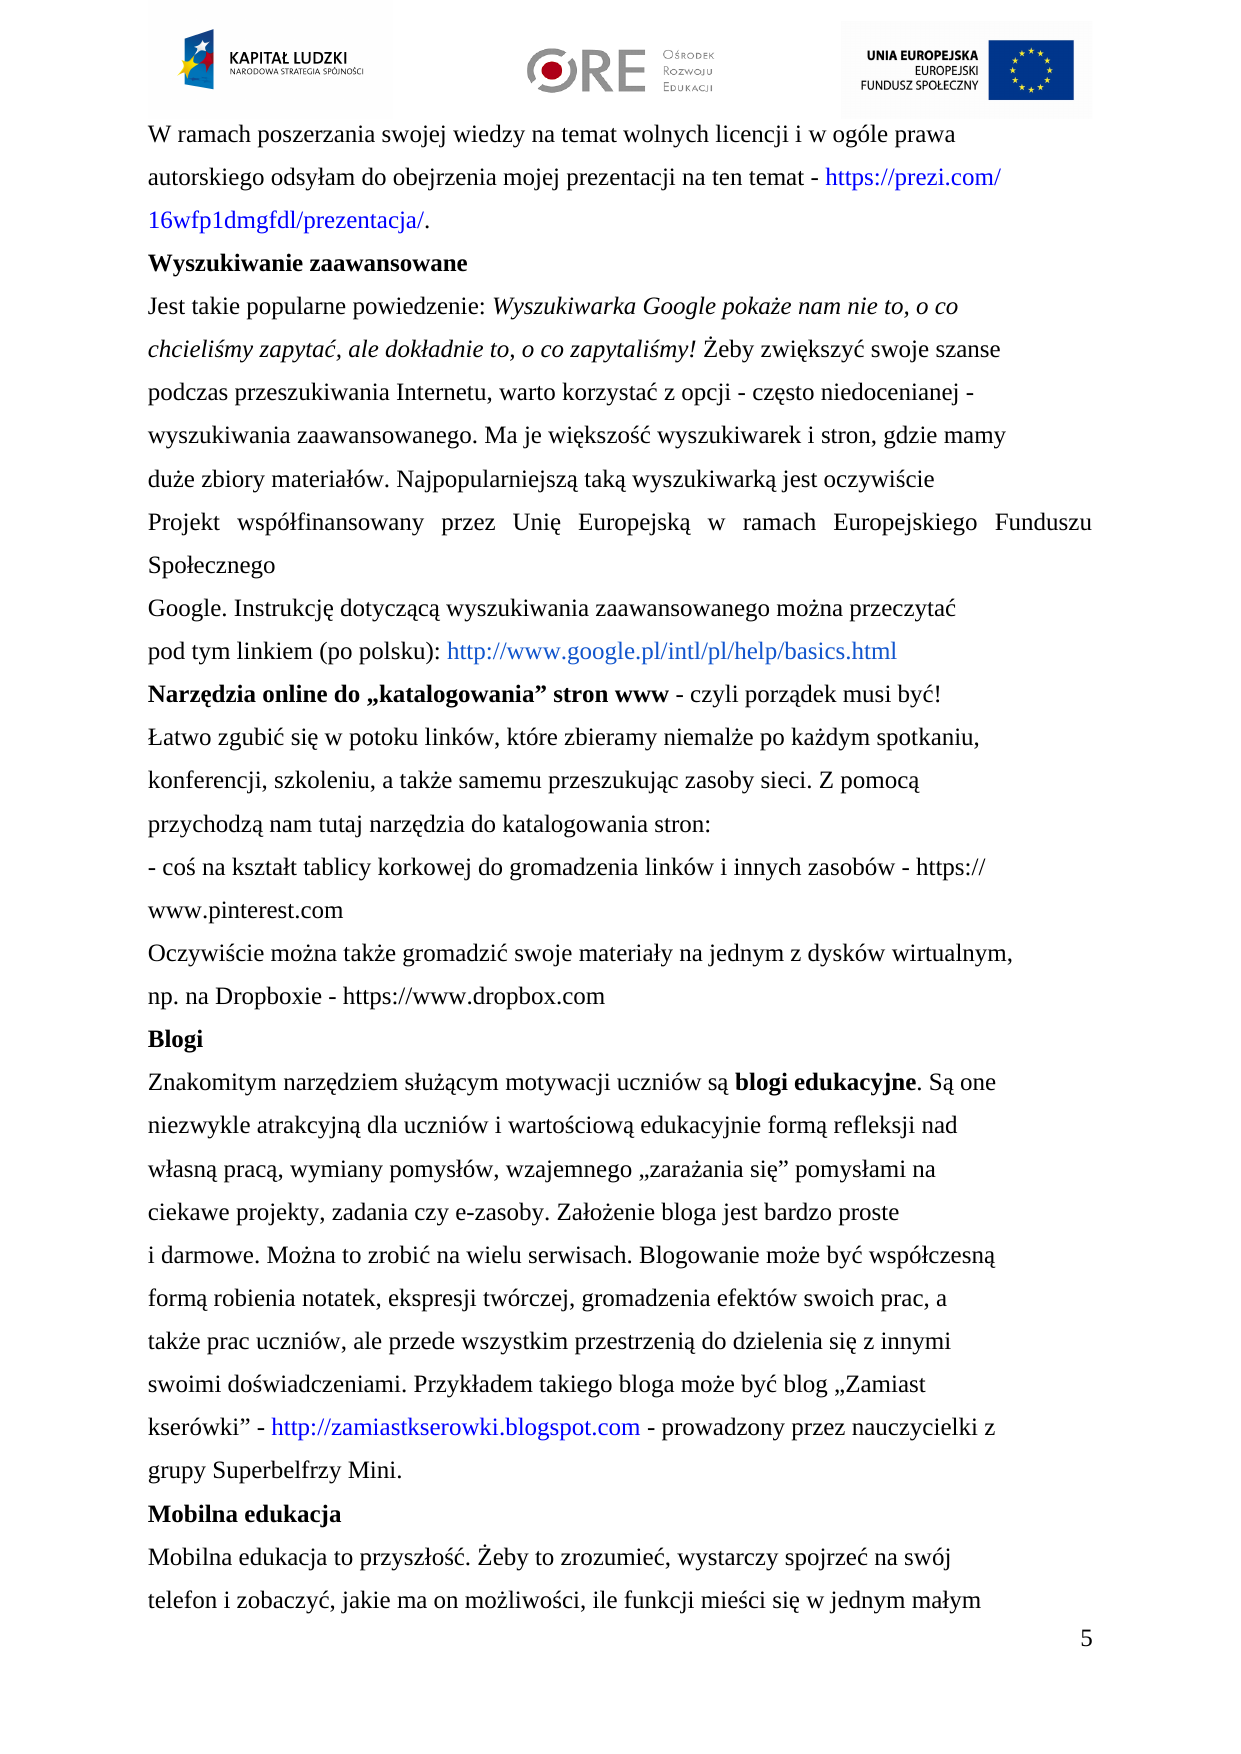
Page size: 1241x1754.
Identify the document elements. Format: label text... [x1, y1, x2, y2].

text www.pinterest.com [148, 895, 1093, 924]
text - coś na kształt tablicy korkowej do gromadzenia linków i innych zasobów - https:// [148, 852, 1093, 881]
text Google. Instrukcję dotyczącą wyszukiwania zaawansowanego można przeczytać [148, 593, 1093, 622]
text W ramach poszerzania swojej wiedzy na temat wolnych licencji i w ogóle prawa [148, 119, 1093, 147]
text ciekawe projekty, zadania czy e-zasoby. Założenie bloga jest bardzo proste [148, 1197, 1093, 1226]
text formą robienia notatek, ekspresji twórczej, gromadzenia efektów swoich prac, a [148, 1283, 1093, 1312]
text telefon i zobaczyć, jakie ma on możliwości, ile funkcji mieści się w jednym małym [148, 1585, 1093, 1614]
text Narzędzia online do „katalogowania” stron www - czyli porządek musi być! [148, 679, 1093, 708]
text Mobilna edukacja [148, 1499, 1093, 1527]
text 16wfp1dmgfdl/prezentacja/. [148, 205, 1093, 234]
text grupy Superbelfrzy Mini. [148, 1456, 1093, 1484]
text Jest takie popularne powiedzenie: Wyszukiwarka Google pokaże nam nie to, o co [148, 291, 1093, 320]
picture [147, 0, 393, 119]
text duże zbiory materiałów. Najpopularniejszą taką wyszukiwarką jest oczywiście [148, 464, 1093, 492]
text np. na Dropboxie - https://www.dropbox.com [148, 981, 1093, 1010]
text Łatwo zgubić się w potoku linków, które zbieramy niemalże po każdym spotkaniu, [148, 722, 1093, 751]
text własną pracą, wymiany pomysłów, wzajemnego „zarażania się” pomysłami na [148, 1154, 1093, 1182]
picture [513, 23, 727, 119]
text autorskiego odsyłam do obejrzenia mojej prezentacji na ten temat - https://prezi.com/ [148, 162, 1093, 191]
picture [841, 21, 1093, 119]
text podczas przeszukiwania Internetu, warto korzystać z opcji - często niedocenianej - [148, 377, 1093, 406]
text i darmowe. Można to zrobić na wielu serwisach. Blogowanie może być współczesną [148, 1240, 1093, 1269]
text wyszukiwania zaawansowanego. Ma je większość wyszukiwarek i stron, gdzie mamy [148, 421, 1093, 449]
text Znakomitym narzędziem służącym motywacji uczniów są blogi edukacyjne. Są one [148, 1067, 1093, 1096]
text Mobilna edukacja to przyszłość. Żeby to zrozumieć, wystarczy spojrzeć na swój [148, 1542, 1093, 1571]
text Projekt współfinansowany przez Unię Europejską w ramach Europejskiego Funduszu Społecznego [148, 507, 1093, 579]
text także prac uczniów, ale przede wszystkim przestrzenią do dzielenia się z innymi [148, 1326, 1093, 1355]
text Blogi [148, 1024, 1093, 1053]
text konferencji, szkoleniu, a także samemu przeszukując zasoby sieci. Z pomocą [148, 766, 1093, 794]
text pod tym linkiem (po polsku): http://www.google.pl/intl/pl/help/basics.html [148, 636, 1093, 665]
text Oczywiście można także gromadzić swoje materiały na jednym z dysków wirtualnym, [148, 938, 1093, 967]
text chcieliśmy zapytać, ale dokładnie to, o co zapytaliśmy! Żeby zwiększyć swoje szanse [148, 334, 1093, 363]
text swoimi doświadczeniami. Przykładem takiego bloga może być blog „Zamiast [148, 1369, 1093, 1398]
text Wyszukiwanie zaawansowane [148, 248, 1093, 277]
text kserówki” - http://zamiastkserowki.blogspot.com - prowadzony przez nauczycielki z [148, 1412, 1093, 1441]
text przychodzą nam tutaj narzędzia do katalogowania stron: [148, 809, 1093, 837]
text niezwykle atrakcyjną dla uczniów i wartościową edukacyjnie formą refleksji nad [148, 1111, 1093, 1139]
